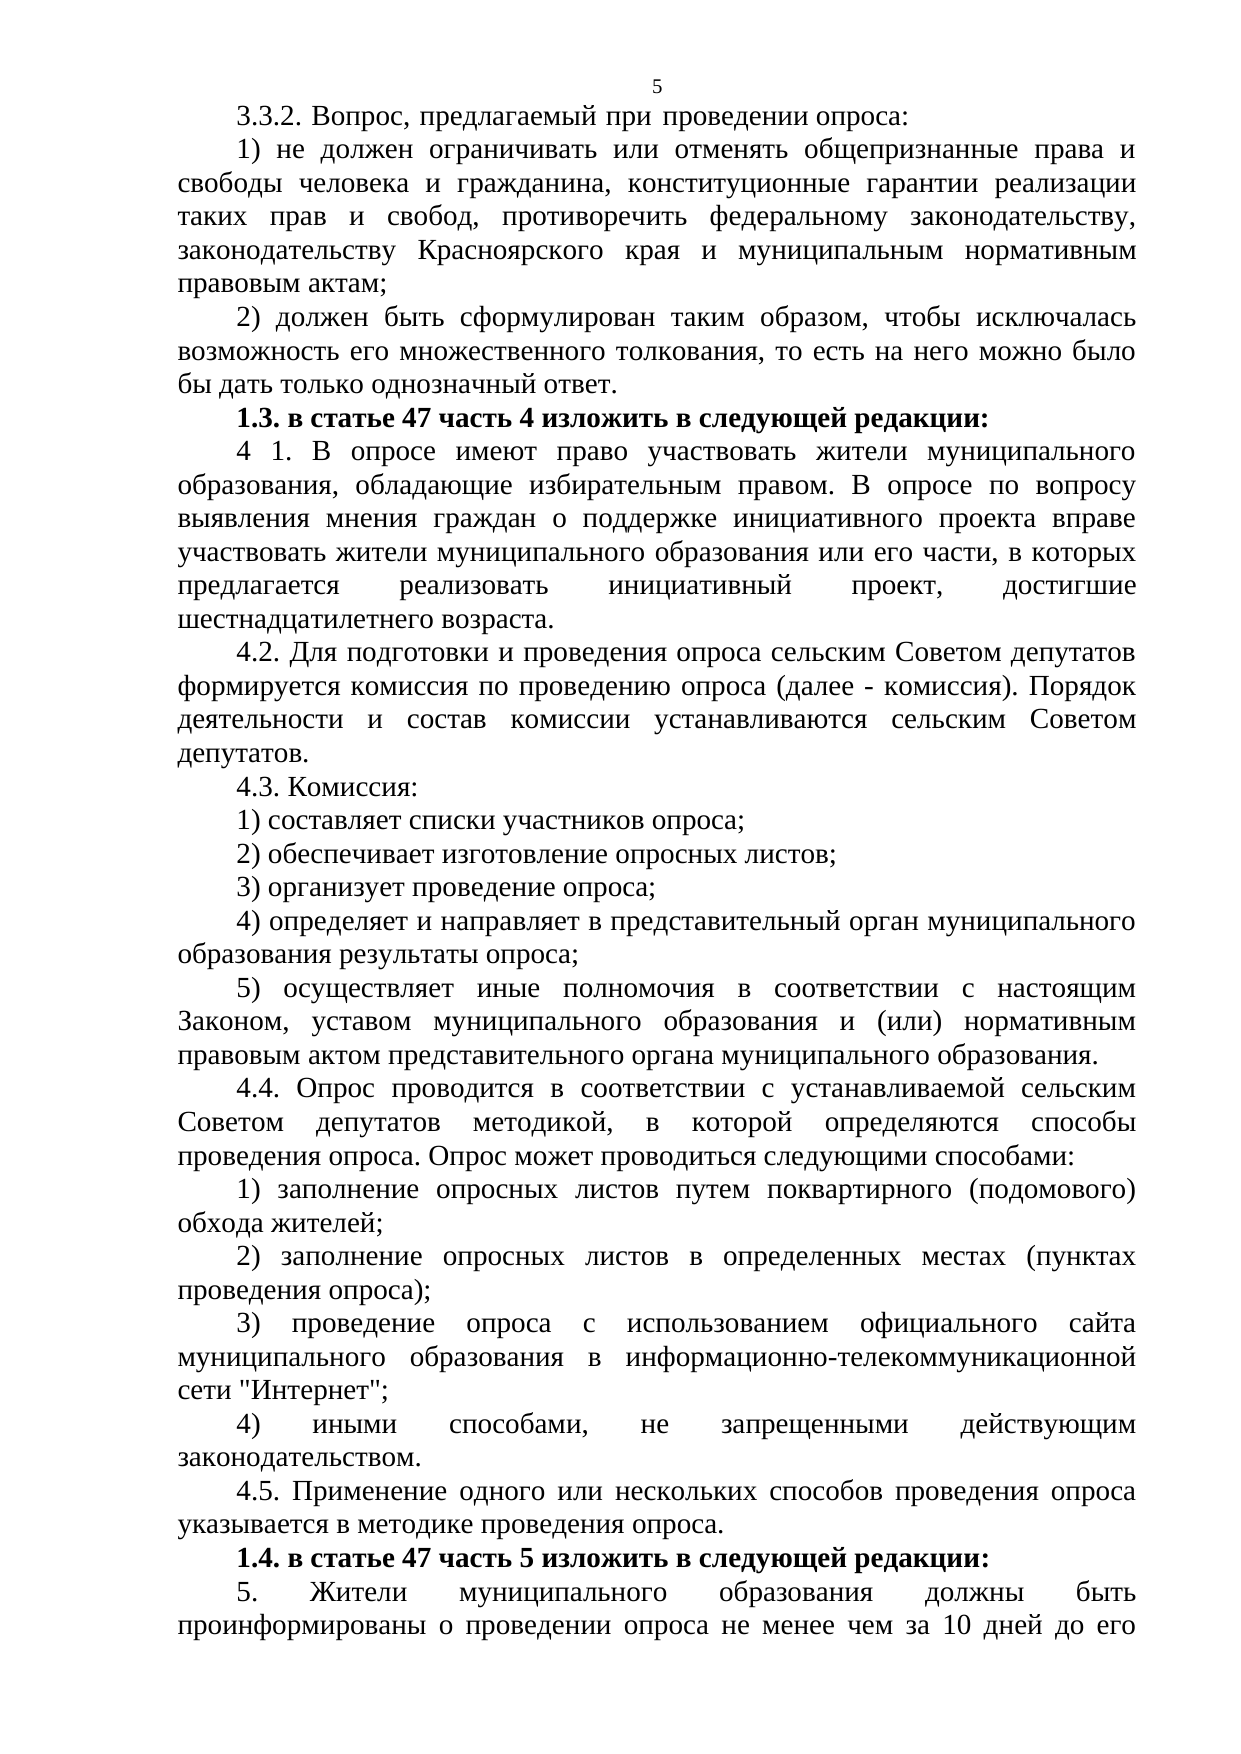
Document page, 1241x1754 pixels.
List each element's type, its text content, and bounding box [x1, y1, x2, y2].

text 1) заполнение опросных листов путем поквартирного (подомового) обхода жителей; [177, 1171, 1137, 1238]
text 4.4. Опрос проводится в соответствии с устанавливаемой сельским Советом депутатов методикой, в которой определяются способы проведения опроса. Опрос может проводиться следующими способами: [177, 1071, 1137, 1171]
text 3) организует проведение опроса; [177, 869, 1137, 903]
text 4) определяет и направляет в представительный орган муниципального образования результаты опроса; [177, 903, 1137, 970]
text 3) проведение опроса с использованием официального сайта муниципального образования в информационно-телекоммуникационной сети "Интернет"; [177, 1305, 1137, 1406]
text 1) составляет списки участников опроса; [177, 802, 1137, 836]
text 1.3. в статье 47 часть 4 изложить в следующей редакции: [177, 400, 1137, 433]
text 2) обеспечивает изготовление опросных листов; [177, 836, 1137, 869]
text 2) заполнение опросных листов в определенных местах (пунктах проведения опроса); [177, 1238, 1137, 1305]
text 1.4. в статье 47 часть 5 изложить в следующей редакции: [177, 1540, 1137, 1574]
text 4 1. В опросе имеют право участвовать жители муниципального образования, обладающие избирательным правом. В опросе по вопросу выявления мнения граждан о поддержке инициативного проекта вправе участвовать жители муниципального образования или его части, в которых предлагается реализовать инициативный проект, достигшие шестнадцатилетнего возраста. [177, 433, 1137, 634]
text 5) осуществляет иные полномочия в соответствии с настоящим Законом, уставом муниципального образования и (или) нормативным правовым актом представительного органа муниципального образования. [177, 970, 1137, 1071]
text 4) иными способами, не запрещенными действующим законодательством. [177, 1406, 1137, 1473]
text 4.2. Для подготовки и проведения опроса сельским Советом депутатов формируется комиссия по проведению опроса (далее - комиссия). Порядок деятельности и состав комиссии устанавливаются сельским Советом депутатов. [177, 634, 1137, 769]
text 4.5. Применение одного или нескольких способов проведения опроса указывается в методике проведения опроса. [177, 1473, 1137, 1540]
text 4.3. Комиссия: [177, 769, 1137, 802]
text 1) не должен ограничивать или отменять общепризнанные права и свободы человека и гражданина, конституционные гарантии реализации таких прав и свобод, противоречить федеральному законодательству, законодательству Красноярского края и муниципальным нормативным правовым актам; [177, 131, 1137, 299]
text 3.3.2. Вопрос, предлагаемый при проведении опроса: [177, 98, 1137, 131]
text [177, 1574, 1137, 1641]
text 2) должен быть сформулирован таким образом, чтобы исключалась возможность его множественного толкования, то есть на него можно было бы дать только однозначный ответ. [177, 299, 1137, 400]
